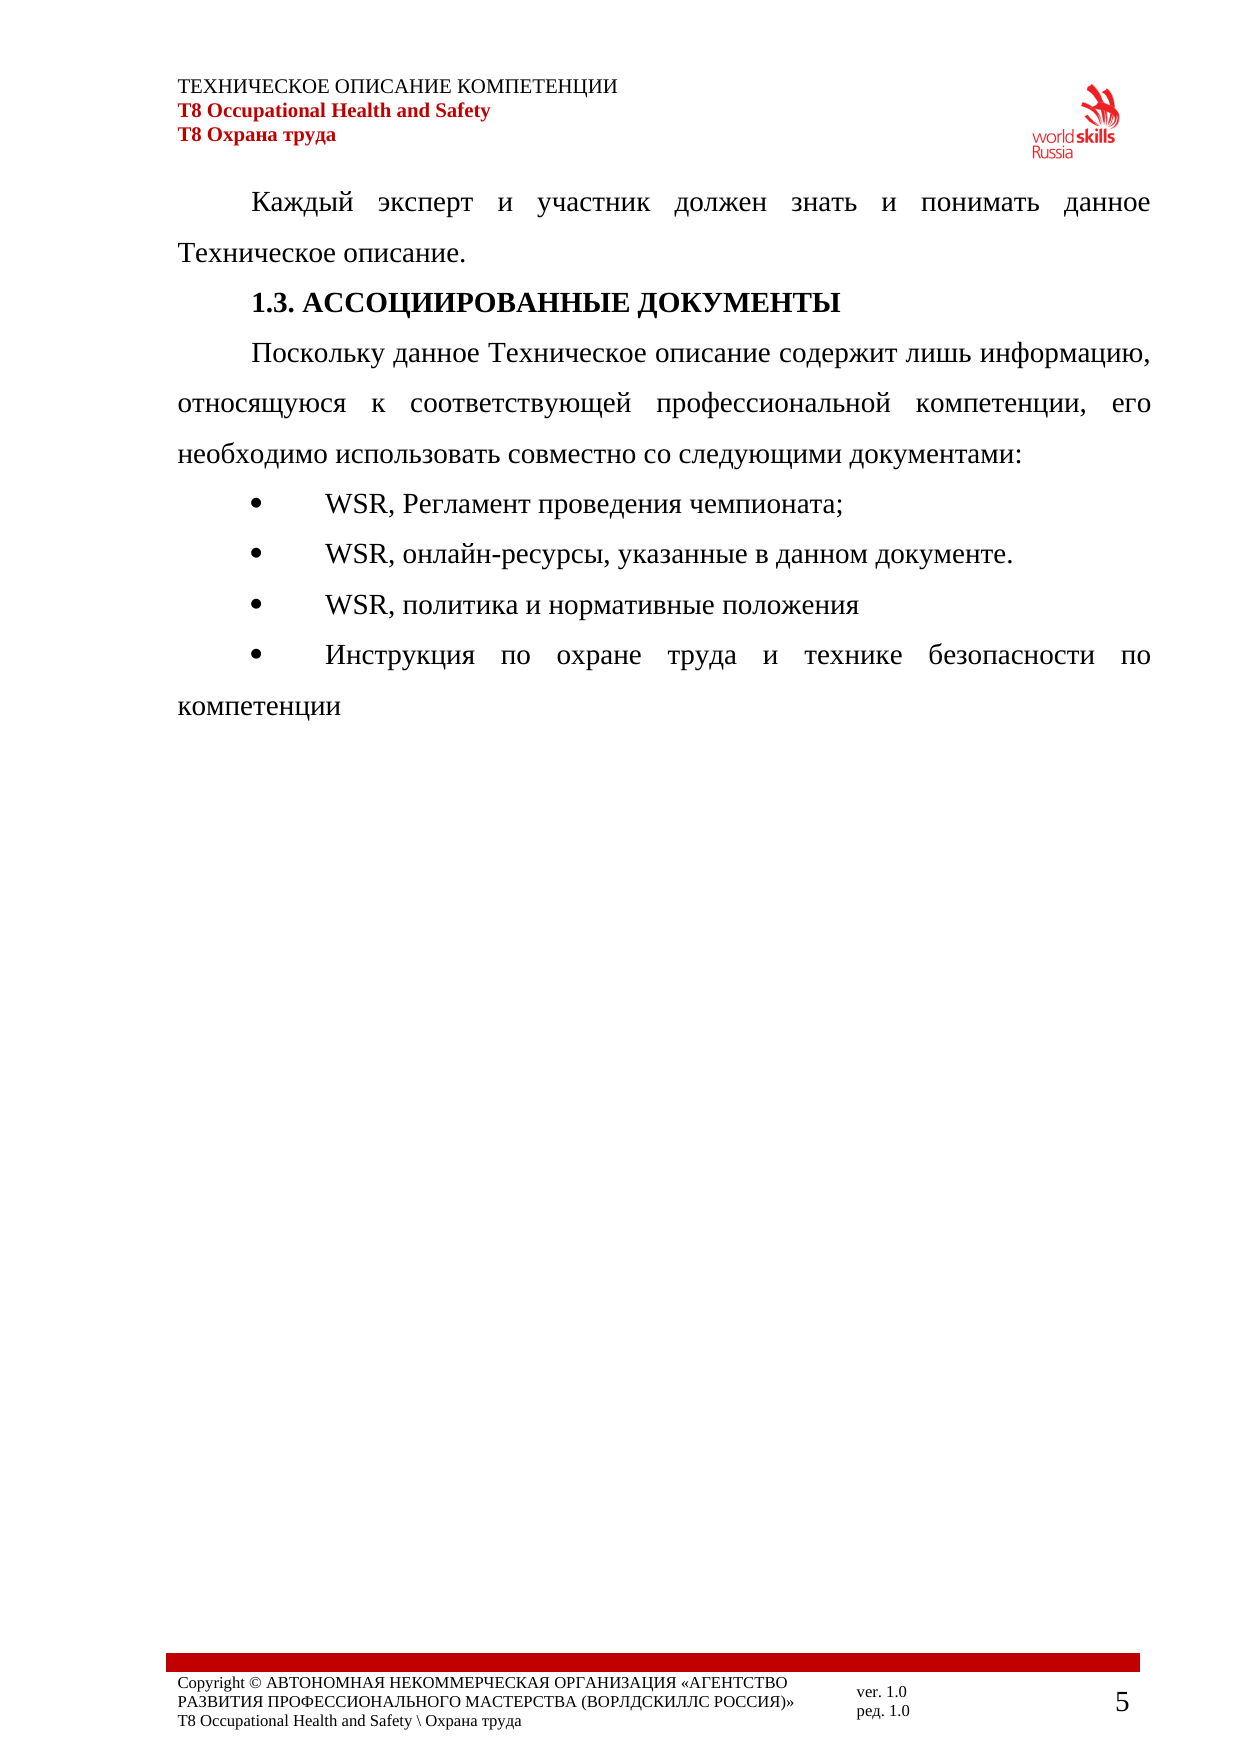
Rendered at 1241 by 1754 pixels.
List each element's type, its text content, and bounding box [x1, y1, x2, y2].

list Инструкция по охране труда и технике безопасности по компетенции [177, 637, 1152, 721]
text Каждый эксперт и участник должен знать и понимать данное Техническое описание. [177, 184, 1152, 268]
list WSR, Регламент проведения чемпионата; [177, 486, 1152, 520]
text 1.3. АССОЦИИРОВАННЫЕ ДОКУМЕНТЫ [177, 285, 1152, 318]
list WSR, политика и нормативные положения [177, 587, 1152, 621]
text Поскольку данное Техническое описание содержит лишь информацию, относящуюся к соответствующей профессиональной компетенции, его необходимо использовать совместно со следующими документами: [177, 335, 1152, 469]
picture [1025, 73, 1129, 168]
list WSR, онлайн-ресурсы, указанные в данном документе. [177, 537, 1152, 570]
